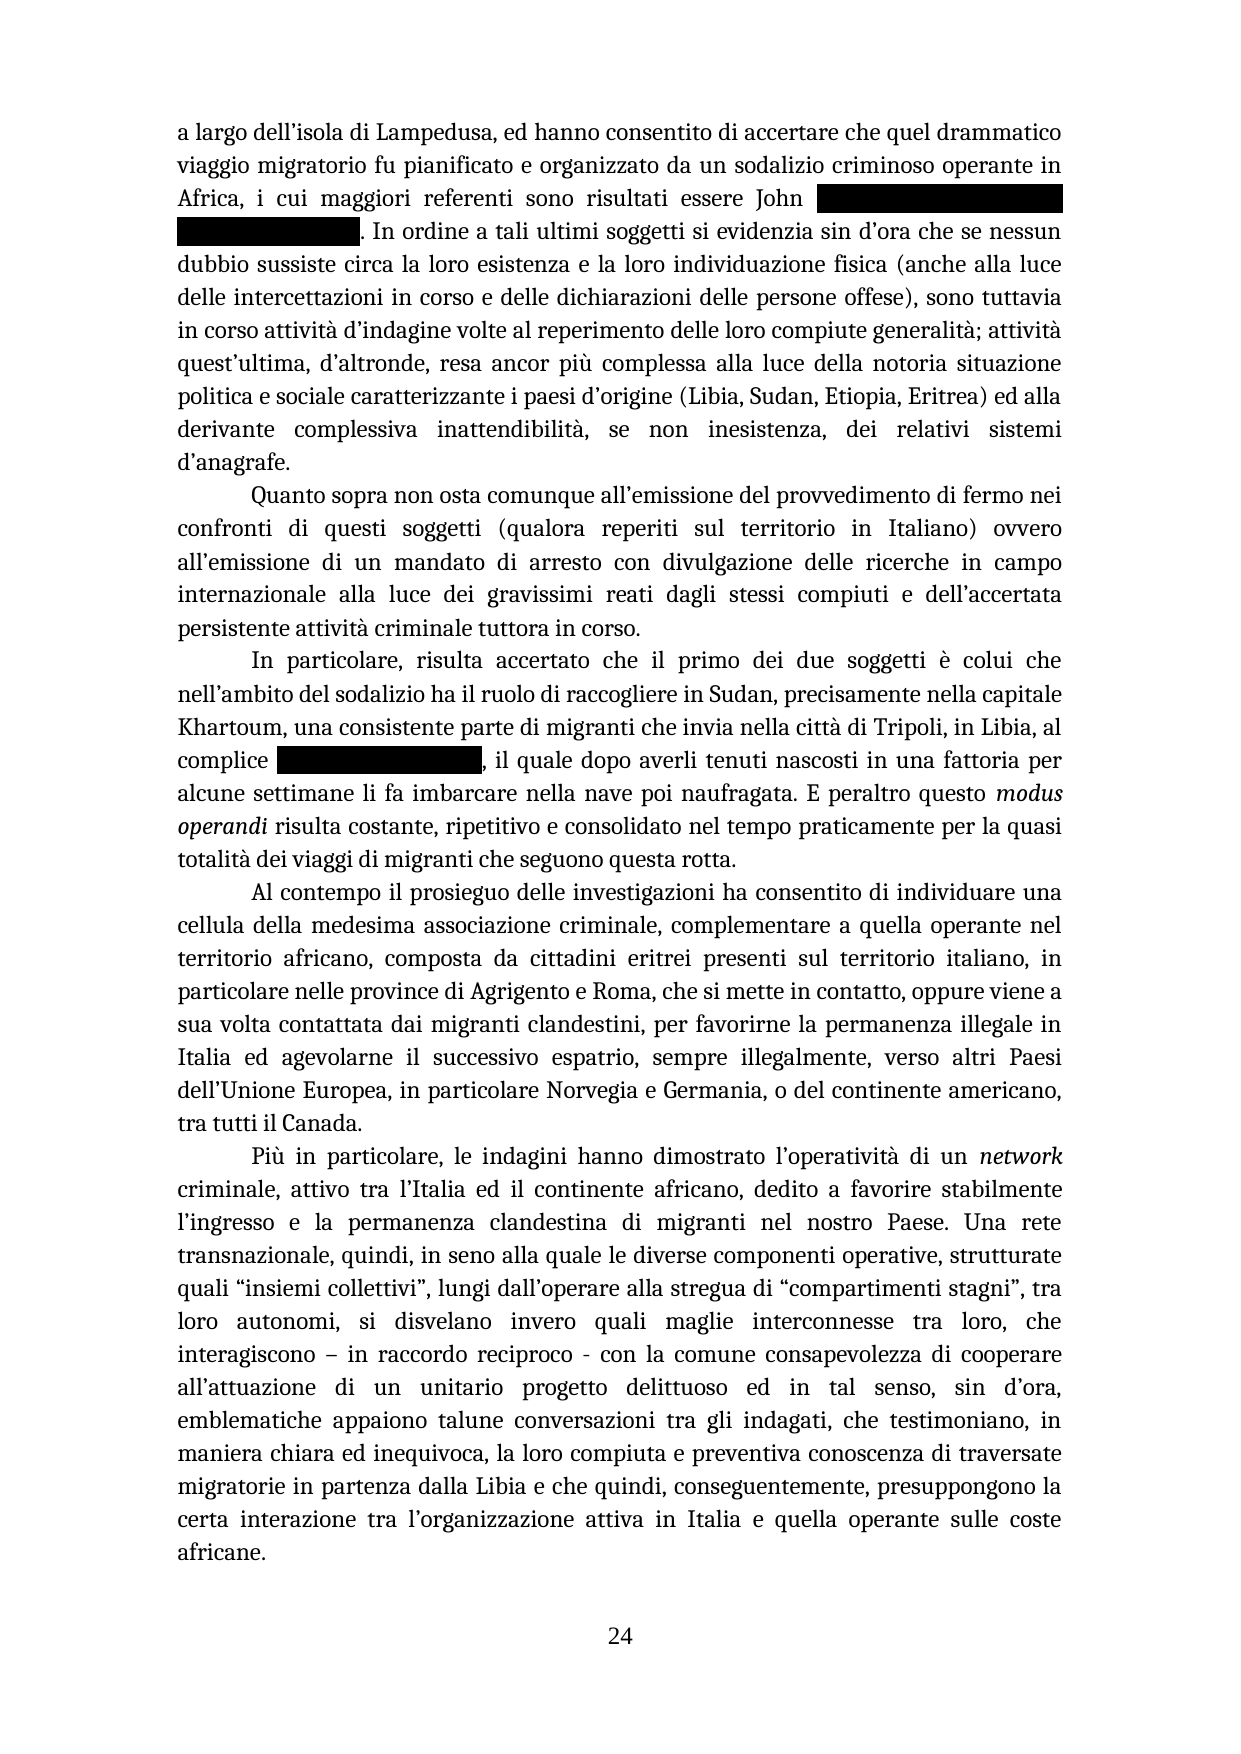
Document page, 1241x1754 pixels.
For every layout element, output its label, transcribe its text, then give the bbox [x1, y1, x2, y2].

text Quanto sopra non osta comunque all’emissione del provvedimento di fermo nei confronti di questi soggetti (qualora reperiti sul territorio in Italiano) ovvero all’emissione di un mandato di arresto con divulgazione delle ricerche in campo internazionale alla luce dei gravissimi reati dagli stessi compiuti e dell’accertata persistente attività criminale tuttora in corso. [177, 481, 1063, 642]
text Più in particolare, le indagini hanno dimostrato l’operatività di un network criminale, attivo tra l’Italia ed il continente africano, dedito a favorire stabilmente l’ingresso e la permanenza clandestina di migranti nel nostro Paese. Una rete transnazionale, quindi, in seno alla quale le diverse componenti operative, strutturate quali “insiemi collettivi”, lungi dall’operare alla stregua di “compartimenti stagni”, tra loro autonomi, si disvelano invero quali maglie interconnesse tra loro, che interagiscono – in raccordo reciproco - con la comune consapevolezza di cooperare all’attuazione di un unitario progetto delittuoso ed in tal senso, sin d’ora, emblematiche appaiono talune conversazioni tra gli indagati, che testimoniano, in maniera chiara ed inequivoca, la loro compiuta e preventiva conoscenza di traversate migratorie in partenza dalla Libia e che quindi, conseguentemente, presuppongono la certa interazione tra l’organizzazione attiva in Italia e quella operante sulle coste africane. [177, 1142, 1063, 1567]
text Al contempo il prosieguo delle investigazioni ha consentito di individuare una cellula della medesima associazione criminale, complementare a quella operante nel territorio africano, composta da cittadini eritrei presenti sul territorio italiano, in particolare nelle province di Agrigento e Roma, che si mette in contatto, oppure viene a sua volta contattata dai migranti clandestini, per favorirne la permanenza illegale in Italia ed agevolarne il successivo espatrio, sempre illegalmente, verso altri Paesi dell’Unione Europea, in particolare Norvegia e Germania, o del continente americano, tra tutti il Canada. [177, 878, 1063, 1137]
text Le indagini di cui al presente provvedimento prendono le mosse dal tragico naufragio del 3 ottobre 2013, drammaticamente conclusosi con la morte di 366 persone a largo dell’isola di Lampedusa, ed hanno consentito di accertare che quel drammatico viaggio migratorio fu pianificato e organizzato da un sodalizio criminoso operante in Africa, i cui maggiori referenti sono risultati essere John MAHRAY e GHERMAY ERMIAS/ERMIES. In ordine a tali ultimi soggetti si evidenzia sin d’ora che se nessun dubbio sussiste circa la loro esistenza e la loro individuazione fisica (anche alla luce delle intercettazioni in corso e delle dichiarazioni delle persone offese), sono tuttavia in corso attività d’indagine volte al reperimento delle loro compiute generalità; attività quest’ultima, d’altronde, resa ancor più complessa alla luce della notoria situazione politica e sociale caratterizzante i paesi d’origine (Libia, Sudan, Etiopia, Eritrea) ed alla derivante complessiva inattendibilità, se non inesistenza, dei relativi sistemi d’anagrafe. [177, 118, 1063, 477]
text In particolare, risulta accertato che il primo dei due soggetti è colui che nell’ambito del sodalizio ha il ruolo di raccogliere in Sudan, precisamente nella capitale Khartoum, una consistente parte di migranti che invia nella città di Tripoli, in Libia, al complice GHERMAY ERMIAS, il quale dopo averli tenuti nascosti in una fattoria per alcune settimane li fa imbarcare nella nave poi naufragata. E peraltro questo modus operandi risulta costante, ripetitivo e consolidato nel tempo praticamente per la quasi totalità dei viaggi di migranti che seguono questa rotta. [177, 646, 1063, 873]
